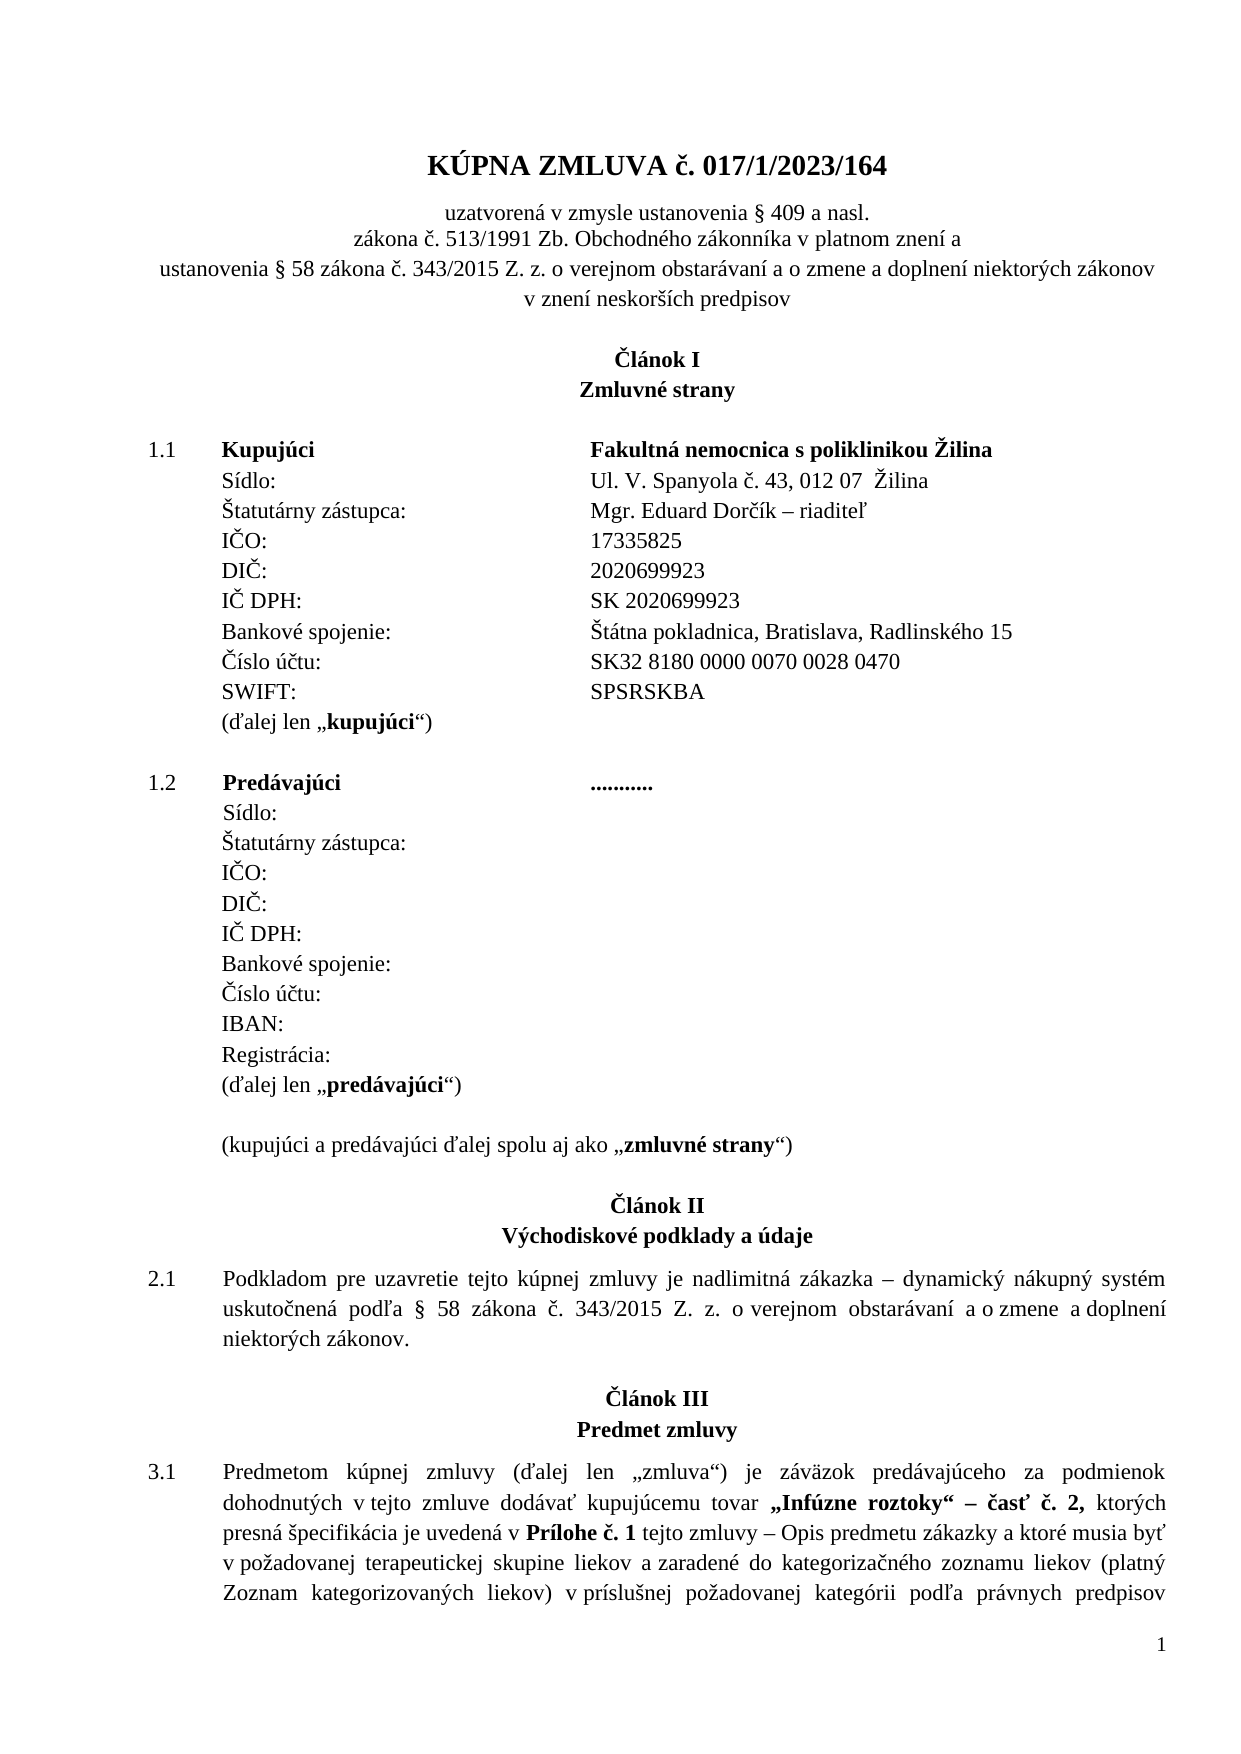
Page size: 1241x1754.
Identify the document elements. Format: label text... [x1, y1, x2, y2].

text zákona č. 513/1991 Zb. Obchodného zákonníka v platnom znení a [148, 225, 1167, 251]
text KÚPNA ZMLUVA č. 017/1/2023/164 [148, 148, 1167, 181]
text (ďalej len „predávajúci“) [148, 1071, 1167, 1097]
text Predmet zmluvy [148, 1416, 1167, 1442]
text IČO: 17335825 [148, 527, 1167, 553]
text Článok III [148, 1385, 1167, 1412]
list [148, 1458, 1167, 1606]
text (ďalej len „kupujúci“) [148, 708, 1167, 735]
text IBAN: [221, 1010, 1167, 1037]
text Bankové spojenie: Štátna pokladnica, Bratislava, Radlinského 15 [148, 618, 1167, 644]
text DIČ: [148, 889, 1167, 916]
text (kupujúci a predávajúci ďalej spolu aj ako „zmluvné strany“) [221, 1131, 1167, 1158]
text Východiskové podklady a údaje [148, 1222, 1167, 1248]
text Registrácia: [221, 1041, 1167, 1067]
text Sídlo: Ul. V. Spanyola č. 43, 012 07 Žilina [148, 467, 1167, 493]
text IČ DPH: [221, 920, 1167, 946]
text uzatvorená v zmysle ustanovenia § 409 a nasl. [148, 199, 1167, 225]
text IČO: [148, 859, 1167, 886]
text Číslo účtu: SK32 8180 0000 0070 0028 0470 [148, 648, 1167, 674]
list Podkladom pre uzavretie tejto kúpnej zmluvy je nadlimitná zákazka – dynamický nákupný systém uskutočnená podľa § 58 zákona č. 343/2015 Z. z. o verejnom obstarávaní a o zmene a doplnení niektorých zákonov. [148, 1264, 1167, 1351]
text IČ DPH: SK 2020699923 [148, 587, 1167, 614]
text SWIFT: SPSRSKBA [148, 678, 1167, 704]
text Štatutárny zástupca: Mgr. Eduard Dorčík – riaditeľ [148, 497, 1167, 523]
text Článok II [148, 1192, 1167, 1218]
text Zmluvné strany [148, 376, 1167, 402]
text Štatutárny zástupca: [148, 829, 1167, 856]
text ustanovenia § 58 zákona č. 343/2015 Z. z. o verejnom obstarávaní a o zmene a doplnení niektorých zákonov v znení neskorších predpisov [148, 255, 1167, 312]
text Sídlo: [223, 799, 1167, 825]
text Bankové spojenie: [221, 950, 1167, 976]
list Predávajúci ........... [148, 769, 1167, 795]
list Kupujúci Fakultná nemocnica s poliklinikou Žilina [148, 436, 1167, 463]
text DIČ: 2020699923 [148, 557, 1167, 584]
text Číslo účtu: [221, 980, 1167, 1007]
text Článok I [148, 346, 1167, 372]
